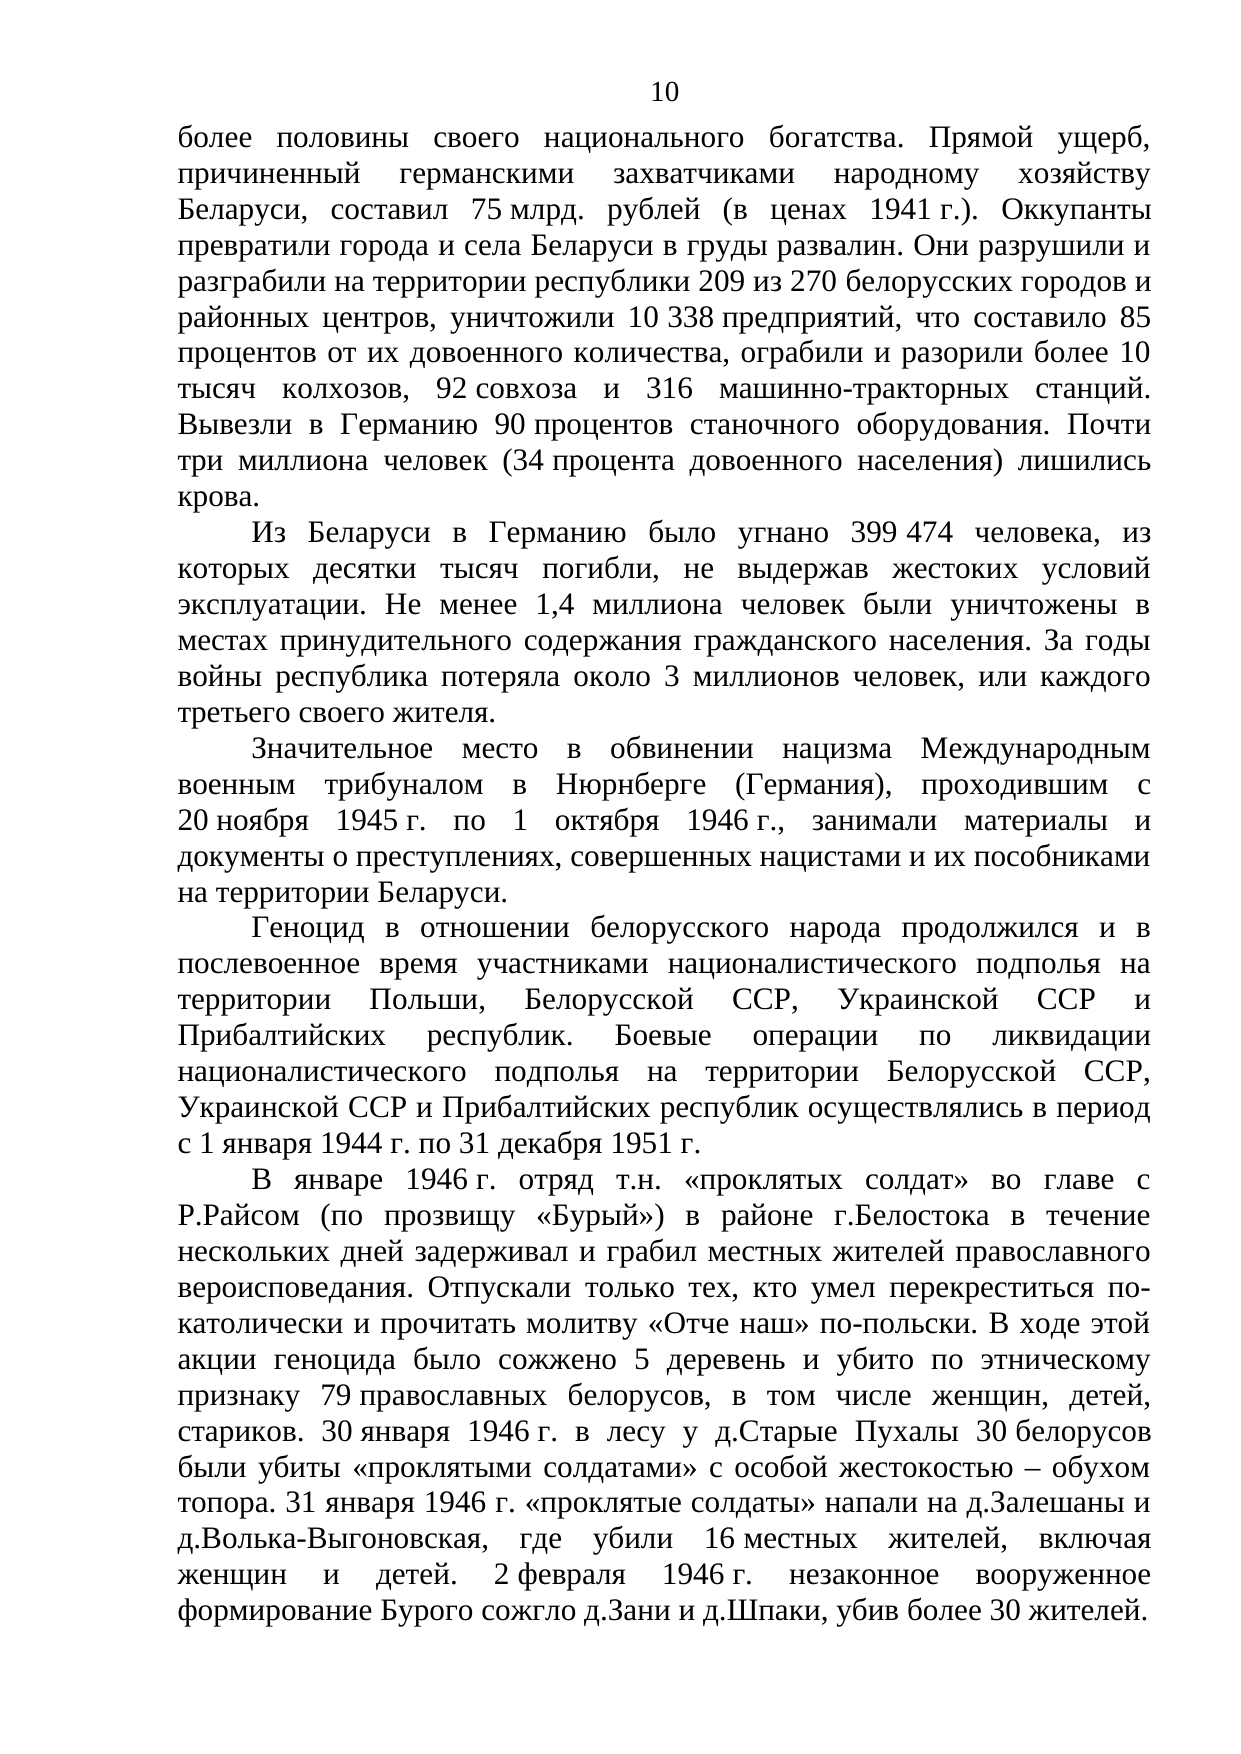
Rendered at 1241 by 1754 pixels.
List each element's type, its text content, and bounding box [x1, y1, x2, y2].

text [177, 118, 1152, 513]
text Значительное место в обвинении нацизма Международным военным трибуналом в Нюрнберге (Германия), проходившим с 20 ноября 1945 г. по 1 октября 1946 г., занимали материалы и документы о преступлениях, совершенных нацистами и их пособниками на территории Беларуси. [177, 729, 1152, 909]
text Геноцид в отношении белорусского народа продолжился и в послевоенное время участниками националистического подполья на территории Польши, Белорусской ССР, Украинской ССР и Прибалтийских республик. Боевые операции по ликвидации националистического подполья на территории Белорусской ССР, Украинской ССР и Прибалтийских республик осуществлялись в период с 1 января 1944 г. по 31 декабря 1951 г. [177, 909, 1152, 1160]
text В январе 1946 г. отряд т.н. «проклятых солдат» во главе с Р.Райсом (по прозвищу «Бурый») в районе г.Белостока в течение нескольких дней задерживал и грабил местных жителей православного вероисповедания. Отпускали только тех, кто умел перекреститься по-католически и прочитать молитву «Отче наш» по-польски. В ходе этой акции геноцида было сожжено 5 деревень и убито по этническому признаку 79 православных белорусов, в том числе женщин, детей, стариков. 30 января 1946 г. в лесу у д.Старые Пухалы 30 белорусов были убиты «проклятыми солдатами» с особой жестокостью – обухом топора. 31 января 1946 г. «проклятые солдаты» напали на д.Залешаны и д.Волька-Выгоновская, где убили 16 местных жителей, включая женщин и детей. 2 февраля 1946 г. незаконное вооруженное формирование Бурого сожгло д.Зани и д.Шпаки, убив более 30 жителей. [177, 1160, 1152, 1627]
text Из Беларуси в Германию было угнано 399 474 человека, из которых десятки тысяч погибли, не выдержав жестоких условий эксплуатации. Не менее 1,4 миллиона человек были уничтожены в местах принудительного содержания гражданского населения. За годы войны республика потеряла около 3 миллионов человек, или каждого третьего своего жителя. [177, 513, 1152, 729]
